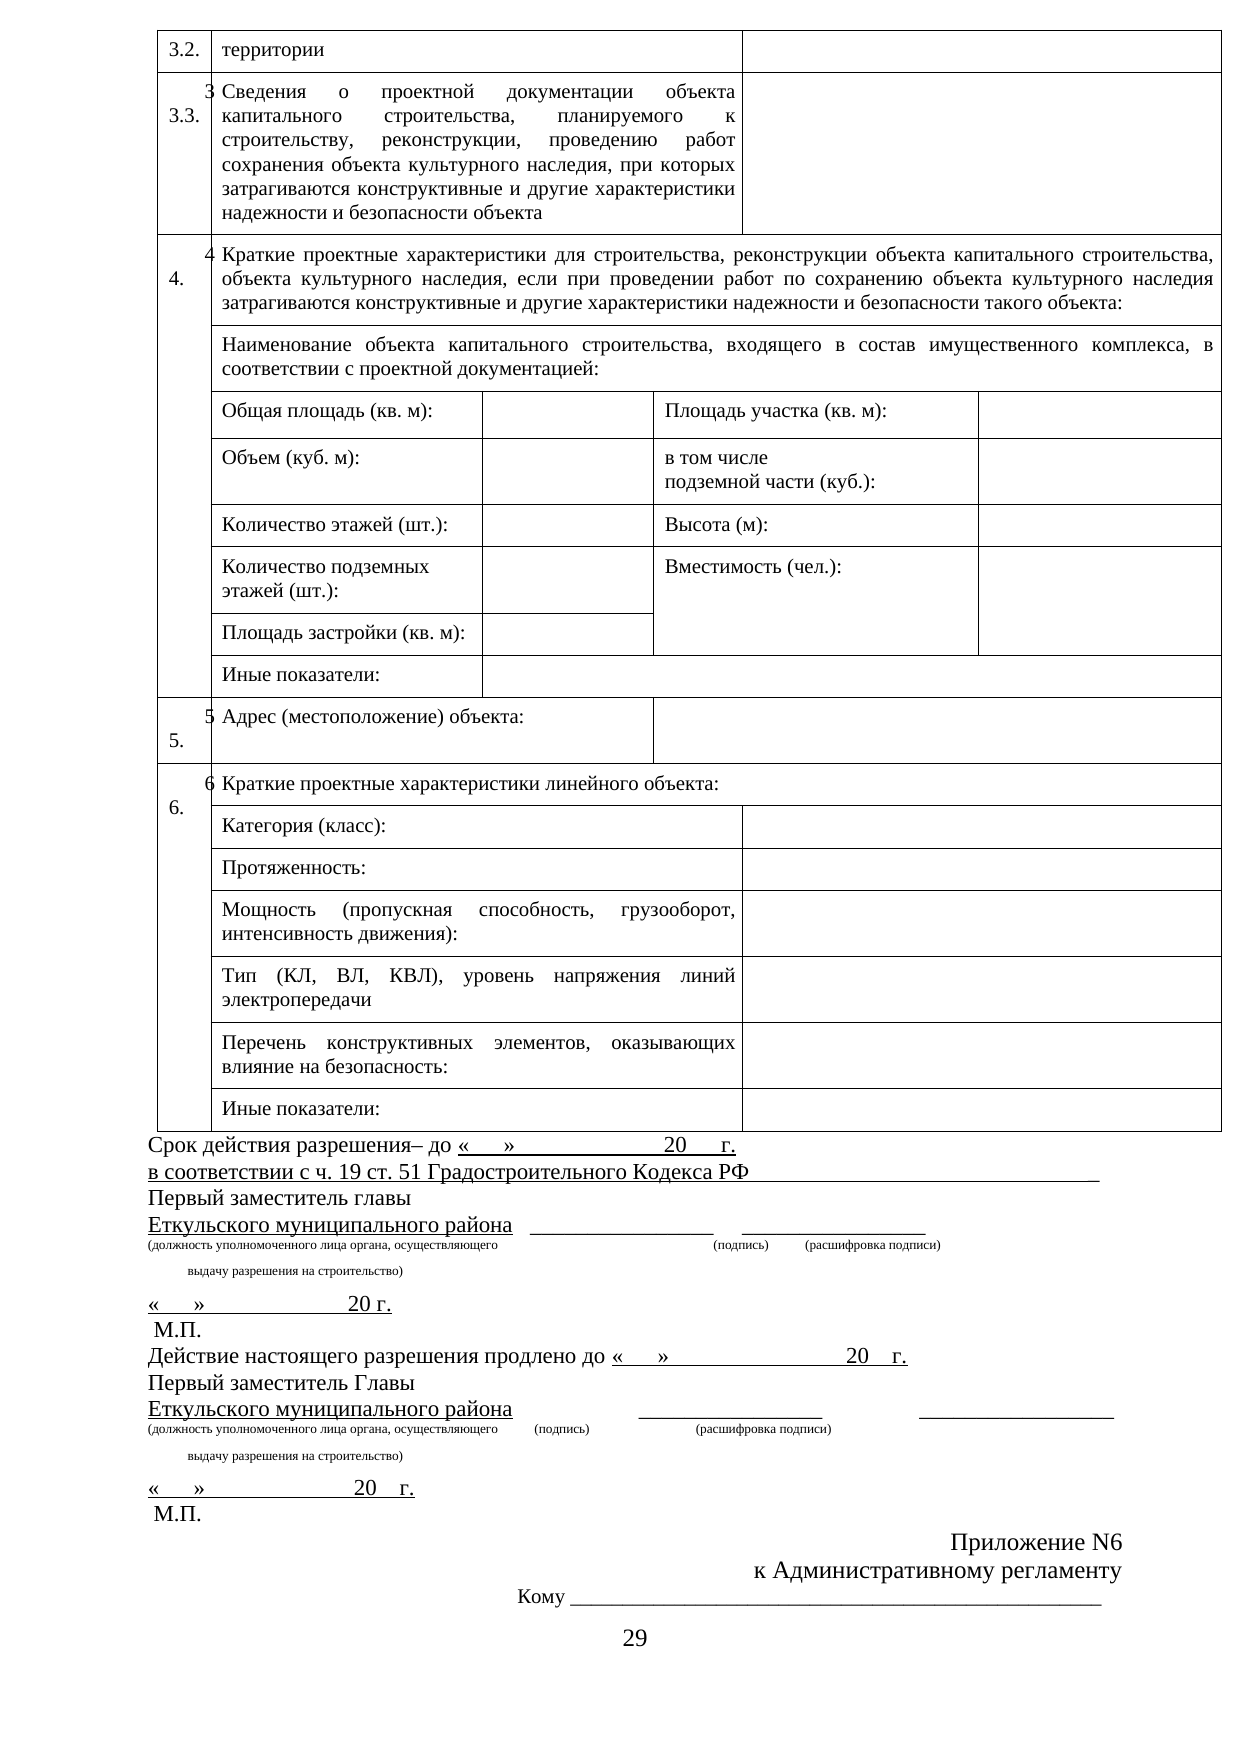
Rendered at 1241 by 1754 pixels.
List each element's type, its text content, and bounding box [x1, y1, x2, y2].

text М.П. [148, 1501, 1122, 1527]
table_cell Количество подземных этажей (шт.): [212, 547, 482, 612]
text Кому ___________________________________________________ [443, 1584, 1122, 1608]
table_cell Тип (КЛ, ВЛ, КВЛ), уровень напряжения линий электропередачи [212, 957, 742, 1022]
text Еткульского муниципального района ________________ ________________ [148, 1211, 1122, 1237]
table_cell [743, 1023, 1221, 1088]
table_cell Адрес (местоположение) объекта: [212, 698, 653, 763]
text « » 20 г. [148, 1474, 1122, 1501]
table_cell Площадь застройки (кв. м): [212, 614, 482, 654]
table_cell 44. [158, 235, 211, 697]
table_cell Высота (м): [654, 505, 978, 546]
table_cell [743, 849, 1221, 889]
table_cell [483, 547, 653, 612]
table_cell Площадь участка (кв. м): [654, 392, 978, 438]
table_cell Краткие проектные характеристики для строительства, реконструкции объекта капитального строительства, объекта культурного наследия, если при проведении работ по сохранению объекта культурного наследия затрагиваются конструктивные и другие характеристики надежности и безопасности такого объекта: [212, 235, 1221, 324]
table_cell [743, 31, 1221, 72]
table_cell Иные показатели: [212, 656, 482, 697]
table_cell [979, 439, 1221, 504]
table_cell [743, 891, 1221, 956]
table_cell Перечень конструктивных элементов, оказывающих влияние на безопасность: [212, 1023, 742, 1088]
text Действие настоящего разрешения продлено до « » 20 г. [148, 1342, 1122, 1369]
table_cell Сведения о проектной документации объекта капитального строительства, планируемого к строительству, реконструкции, проведению работ сохранения объекта культурного наследия, при которых затрагиваются конструктивные и другие характеристики надежности и безопасности объекта [212, 73, 742, 234]
table_cell [483, 439, 653, 504]
text к Административному регламенту [148, 1556, 1122, 1584]
text выдачу разрешения на строительство) [148, 1448, 1122, 1474]
table_cell Краткие проектные характеристики линейного объекта: [212, 764, 1221, 805]
text « » 20 г. [148, 1290, 1122, 1316]
text М.П. [148, 1316, 1122, 1342]
text Еткульского муниципального района ________________ _________________ [148, 1395, 1122, 1421]
table_cell 33.3. [158, 73, 211, 234]
table_cell [654, 698, 1221, 763]
table_cell 66. [158, 764, 211, 1131]
table_cell 33.2. [158, 31, 211, 72]
text выдачу разрешения на строительство) [148, 1263, 1122, 1290]
table_cell [743, 73, 1221, 234]
text в соответствии с ч. 19 ст. 51 Градостроительного Кодекса РФ _ [148, 1158, 1122, 1184]
table_cell Общая площадь (кв. м): [212, 392, 482, 438]
text (должность уполномоченного лица органа, осуществляющего (подпись) (расшифровка подписи) [148, 1237, 1122, 1263]
table_cell [979, 392, 1221, 438]
table_cell [483, 505, 653, 546]
table_cell [979, 547, 1221, 654]
table_cell [743, 957, 1221, 1022]
table_cell [743, 806, 1221, 847]
table_cell Количество этажей (шт.): [212, 505, 482, 546]
table_cell Иные показатели: [212, 1089, 742, 1131]
table_cell [483, 392, 653, 438]
text Срок действия разрешения– до « » 20 г. [148, 1132, 1122, 1158]
text Первый заместитель главы [148, 1184, 1122, 1211]
text (должность уполномоченного лица органа, осуществляющего (подпись) (расшифровка подписи) [148, 1421, 1122, 1448]
table_cell Вместимость (чел.): [654, 547, 978, 654]
table_cell [979, 505, 1221, 546]
table_cell [743, 1089, 1221, 1131]
table_cell Объем (куб. м): [212, 439, 482, 504]
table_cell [212, 31, 742, 72]
table_cell Наименование объекта капитального строительства, входящего в состав имущественного комплекса, в соответствии с проектной документацией: [212, 326, 1221, 391]
text Приложение N6 [148, 1527, 1122, 1556]
table_cell Категория (класс): [212, 806, 742, 847]
table_cell в том числе подземной части (куб.): [654, 439, 978, 504]
text Первый заместитель Главы [148, 1369, 1122, 1395]
table_cell Протяженность: [212, 849, 742, 889]
table_cell [483, 656, 1221, 697]
table_cell [483, 614, 653, 654]
table_cell Мощность (пропускная способность, грузооборот, интенсивность движения): [212, 891, 742, 956]
table_cell 55. [158, 698, 211, 763]
